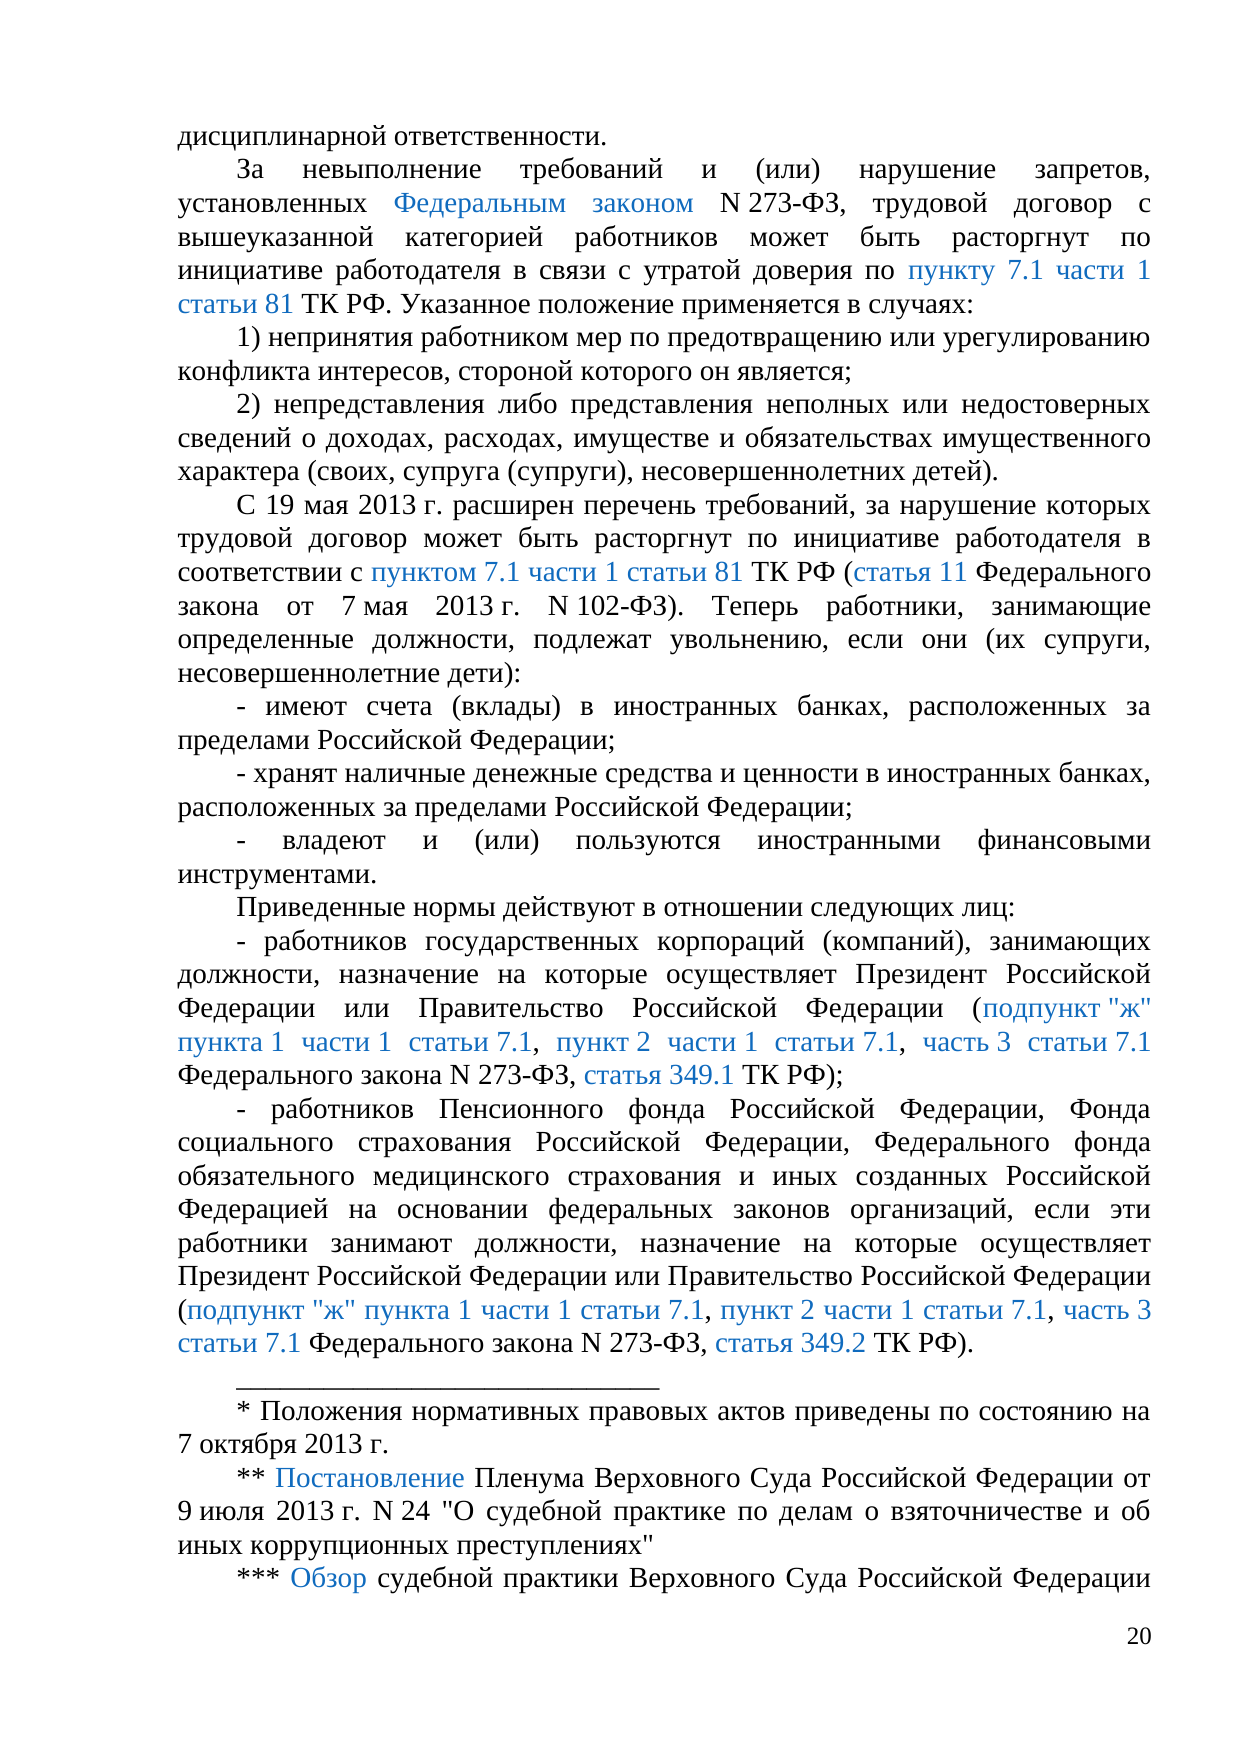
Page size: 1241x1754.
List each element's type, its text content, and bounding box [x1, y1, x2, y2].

text - работников Пенсионного фонда Российской Федерации, Фонда социального страхования Российской Федерации, Федерального фонда обязательного медицинского страхования и иных созданных Российской Федерацией на основании федеральных законов организаций, если эти работники занимают должности, назначение на которые осуществляет Президент Российской Федерации или Правительство Российской Федерации (подпункт "ж" пункта 1 части 1 статьи 7.1, пункт 2 части 1 статьи 7.1, часть 3 статьи 7.1 Федерального закона N 273-ФЗ, статья 349.2 ТК РФ). [177, 1091, 1152, 1359]
text За невыполнение требований и (или) нарушение запретов, установленных Федеральным законом N 273-ФЗ, трудовой договор с вышеуказанной категорией работников может быть расторгнут по инициативе работодателя в связи с утратой доверия по пункту 7.1 части 1 статьи 81 ТК РФ. Указанное положение применяется в случаях: [177, 152, 1152, 319]
text - работников государственных корпораций (компаний), занимающих должности, назначение на которые осуществляет Президент Российской Федерации или Правительство Российской Федерации (подпункт "ж" пункта 1 части 1 статьи 7.1, пункт 2 части 1 статьи 7.1, часть 3 статьи 7.1 Федерального закона N 273-ФЗ, статья 349.1 ТК РФ); [177, 923, 1152, 1091]
text - владеют и (или) пользуются иностранными финансовыми инструментами. [177, 822, 1152, 889]
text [177, 1560, 1152, 1594]
text Приведенные нормы действуют в отношении следующих лиц: [177, 889, 1152, 923]
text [177, 118, 1152, 152]
text _____________________________ [177, 1359, 1152, 1393]
text 1) непринятия работником мер по предотвращению или урегулированию конфликта интересов, стороной которого он является; [177, 319, 1152, 386]
text * Положения нормативных правовых актов приведены по состоянию на 7 октября 2013 г. [177, 1393, 1152, 1460]
text - имеют счета (вклады) в иностранных банках, расположенных за пределами Российской Федерации; [177, 688, 1152, 755]
text С 19 мая 2013 г. расширен перечень требований, за нарушение которых трудовой договор может быть расторгнут по инициативе работодателя в соответствии с пунктом 7.1 части 1 статьи 81 ТК РФ (статья 11 Федерального закона от 7 мая 2013 г. N 102-ФЗ). Теперь работники, занимающие определенные должности, подлежат увольнению, если они (их супруги, несовершеннолетние дети): [177, 487, 1152, 688]
text ** Постановление Пленума Верховного Суда Российской Федерации от 9 июля 2013 г. N 24 "О судебной практике по делам о взяточничестве и об иных коррупционных преступлениях" [177, 1460, 1152, 1560]
text 2) непредставления либо представления неполных или недостоверных сведений о доходах, расходах, имуществе и обязательствах имущественного характера (своих, супруга (супруги), несовершеннолетних детей). [177, 386, 1152, 487]
text - хранят наличные денежные средства и ценности в иностранных банках, расположенных за пределами Российской Федерации; [177, 755, 1152, 822]
